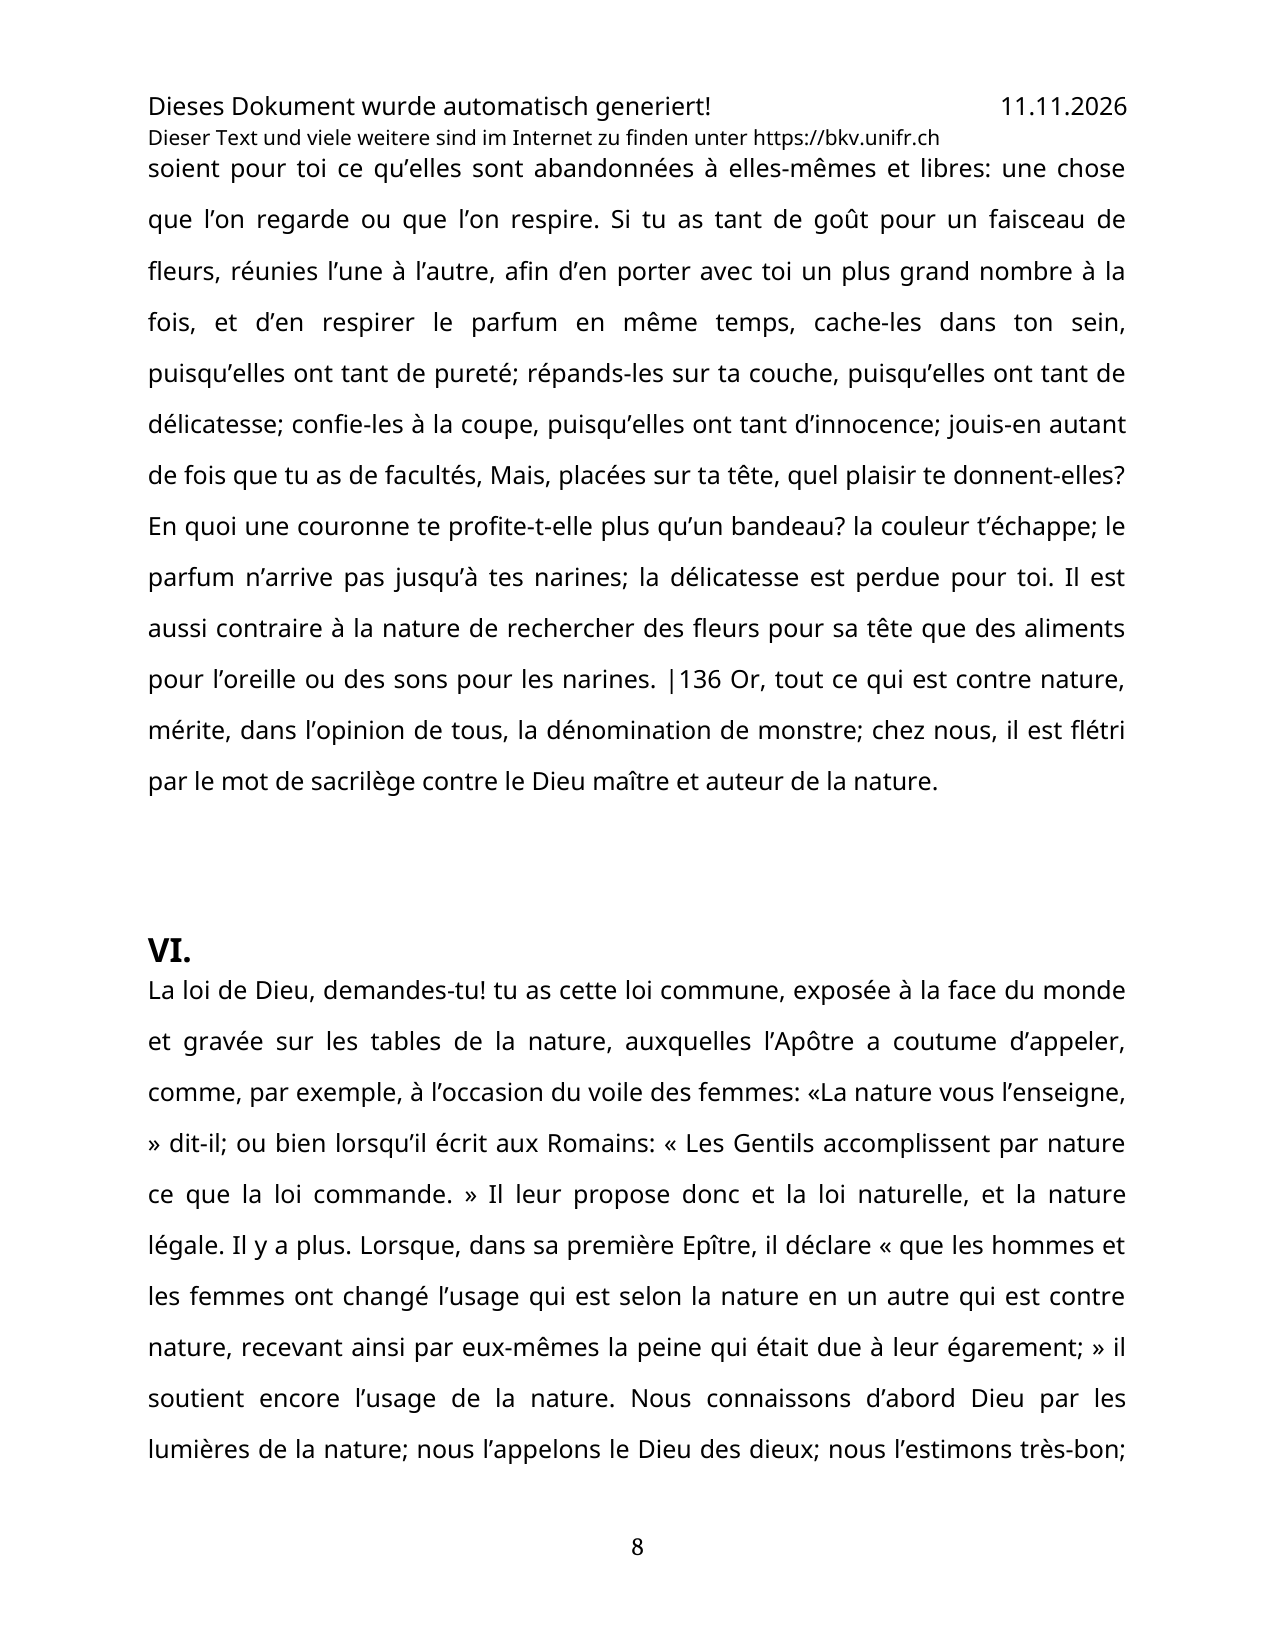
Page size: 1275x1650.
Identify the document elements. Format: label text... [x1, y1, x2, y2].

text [148, 972, 1127, 1466]
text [148, 151, 1127, 798]
subtitle VI. [148, 927, 1127, 972]
